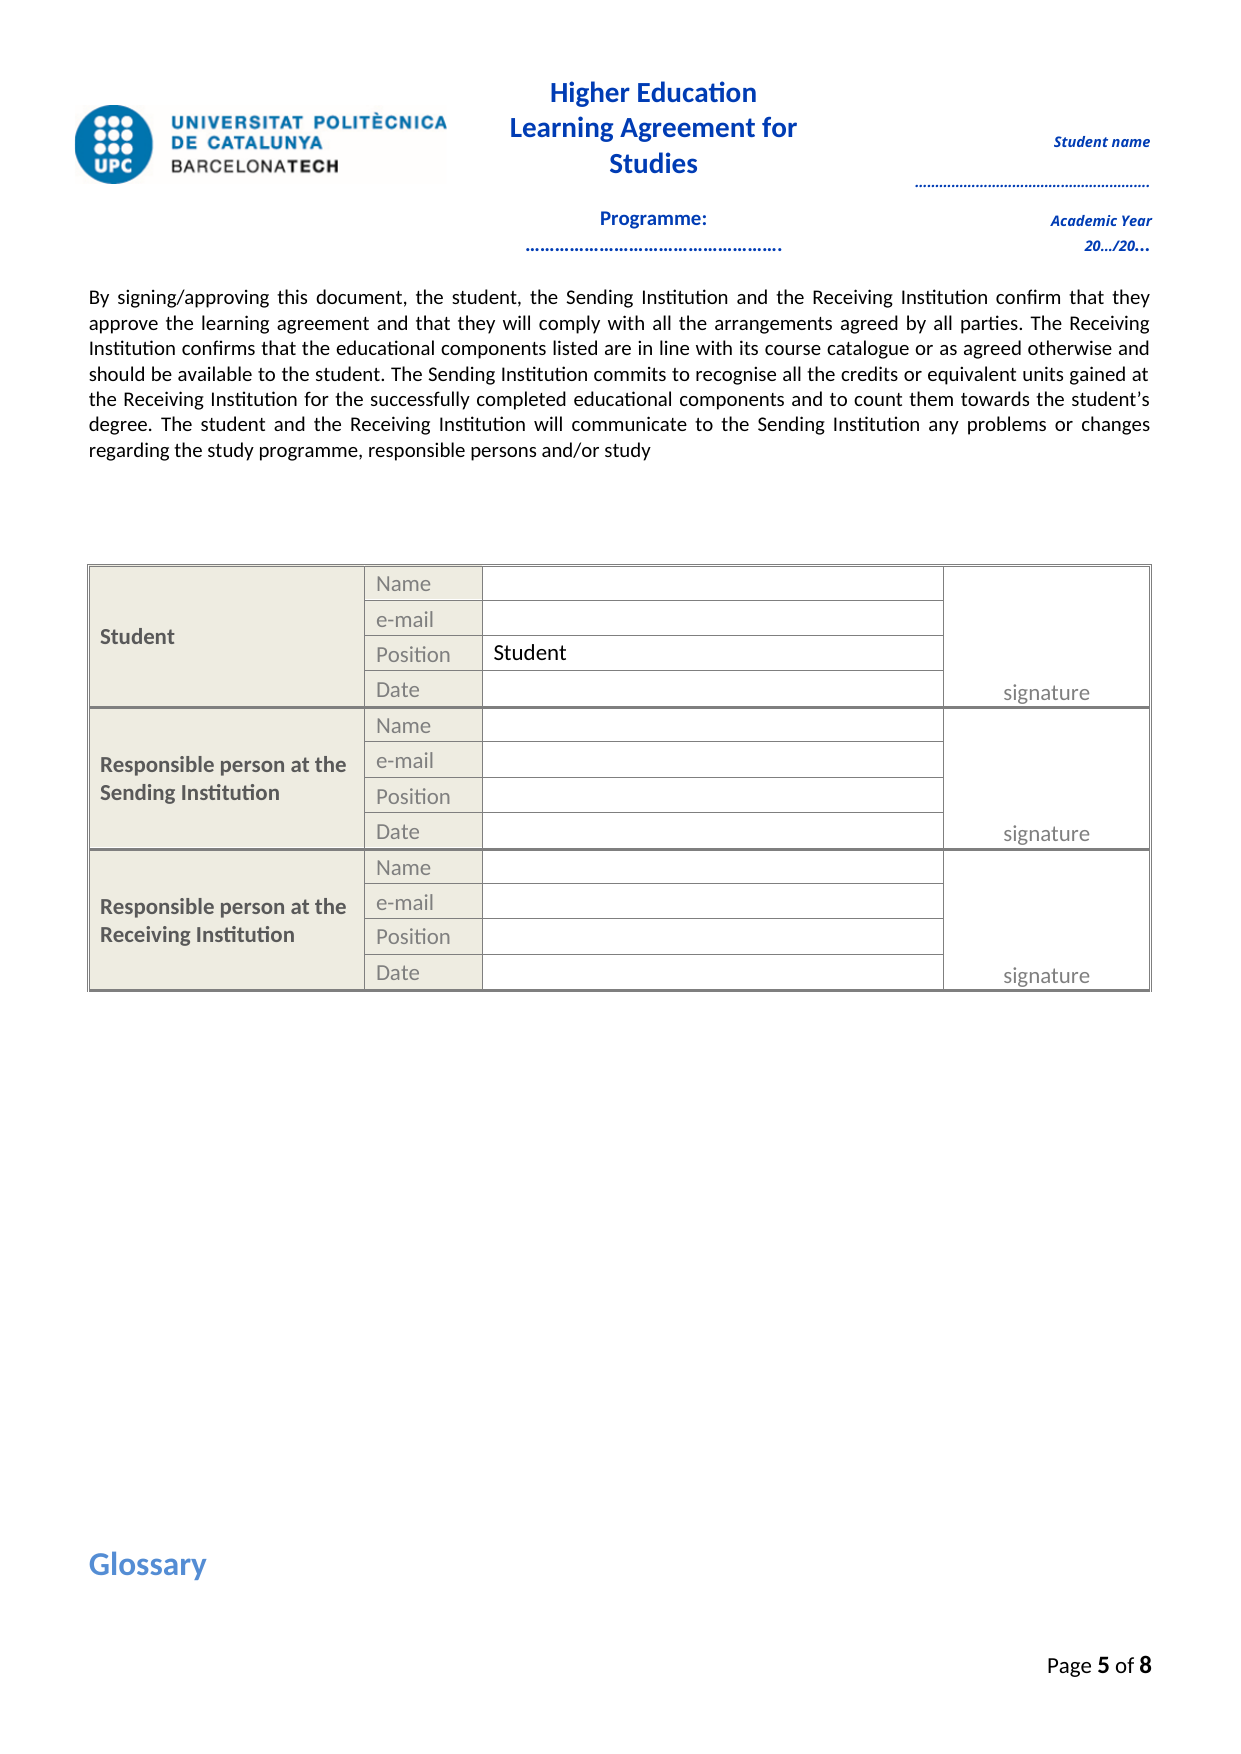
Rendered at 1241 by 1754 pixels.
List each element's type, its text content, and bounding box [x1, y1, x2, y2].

table_header Name [365, 567, 482, 599]
picture [94, 115, 133, 155]
text Glossary [89, 1543, 1152, 1584]
table_cell e-mail [365, 601, 482, 635]
table_cell Student [483, 636, 943, 670]
table_cell [483, 742, 943, 777]
table_cell Name [365, 709, 482, 741]
table_cell signature [944, 851, 1149, 989]
table_cell Name [365, 851, 482, 883]
picture [118, 105, 447, 184]
table_cell Date [365, 813, 482, 847]
table_cell signature [944, 709, 1149, 847]
picture [74, 105, 109, 184]
table_cell [483, 813, 943, 847]
table_cell Responsible person at the Sending Institution [90, 709, 364, 847]
table_cell Position [365, 636, 482, 670]
table_header Student [90, 567, 364, 706]
table_cell Date [365, 955, 482, 989]
table_cell Responsible person at the Receiving Institution [90, 851, 364, 989]
table_header signature [944, 567, 1149, 706]
table_header [483, 567, 943, 599]
table_cell [483, 671, 943, 706]
table_cell Position [365, 919, 482, 954]
picture [94, 159, 132, 173]
table_cell [483, 919, 943, 954]
table_cell [483, 778, 943, 812]
table_cell [483, 709, 943, 741]
table_cell [483, 884, 943, 918]
table_cell Position [365, 778, 482, 812]
table_cell Date [365, 671, 482, 706]
text By signing/approving this document, the student, the Sending Institution and the Receiving Institution confirm that they approve the learning agreement and that they will comply with all the arrangements agreed by all parties. The Receiving Institution confirms that the educational components listed are in line with its course catalogue or as agreed otherwise and should be available to the student. The Sending Institution commits to recognise all the credits or equivalent units gained at the Receiving Institution for the successfully completed educational components and to count them towards the student’s degree. The student and the Receiving Institution will communicate to the Sending Institution any problems or changes regarding the study programme, responsible persons and/or study [88, 284, 1152, 462]
table_cell [483, 601, 943, 635]
table_cell e-mail [365, 884, 482, 918]
table_cell e-mail [365, 742, 482, 777]
table_cell [483, 851, 943, 883]
table_cell [483, 955, 943, 989]
